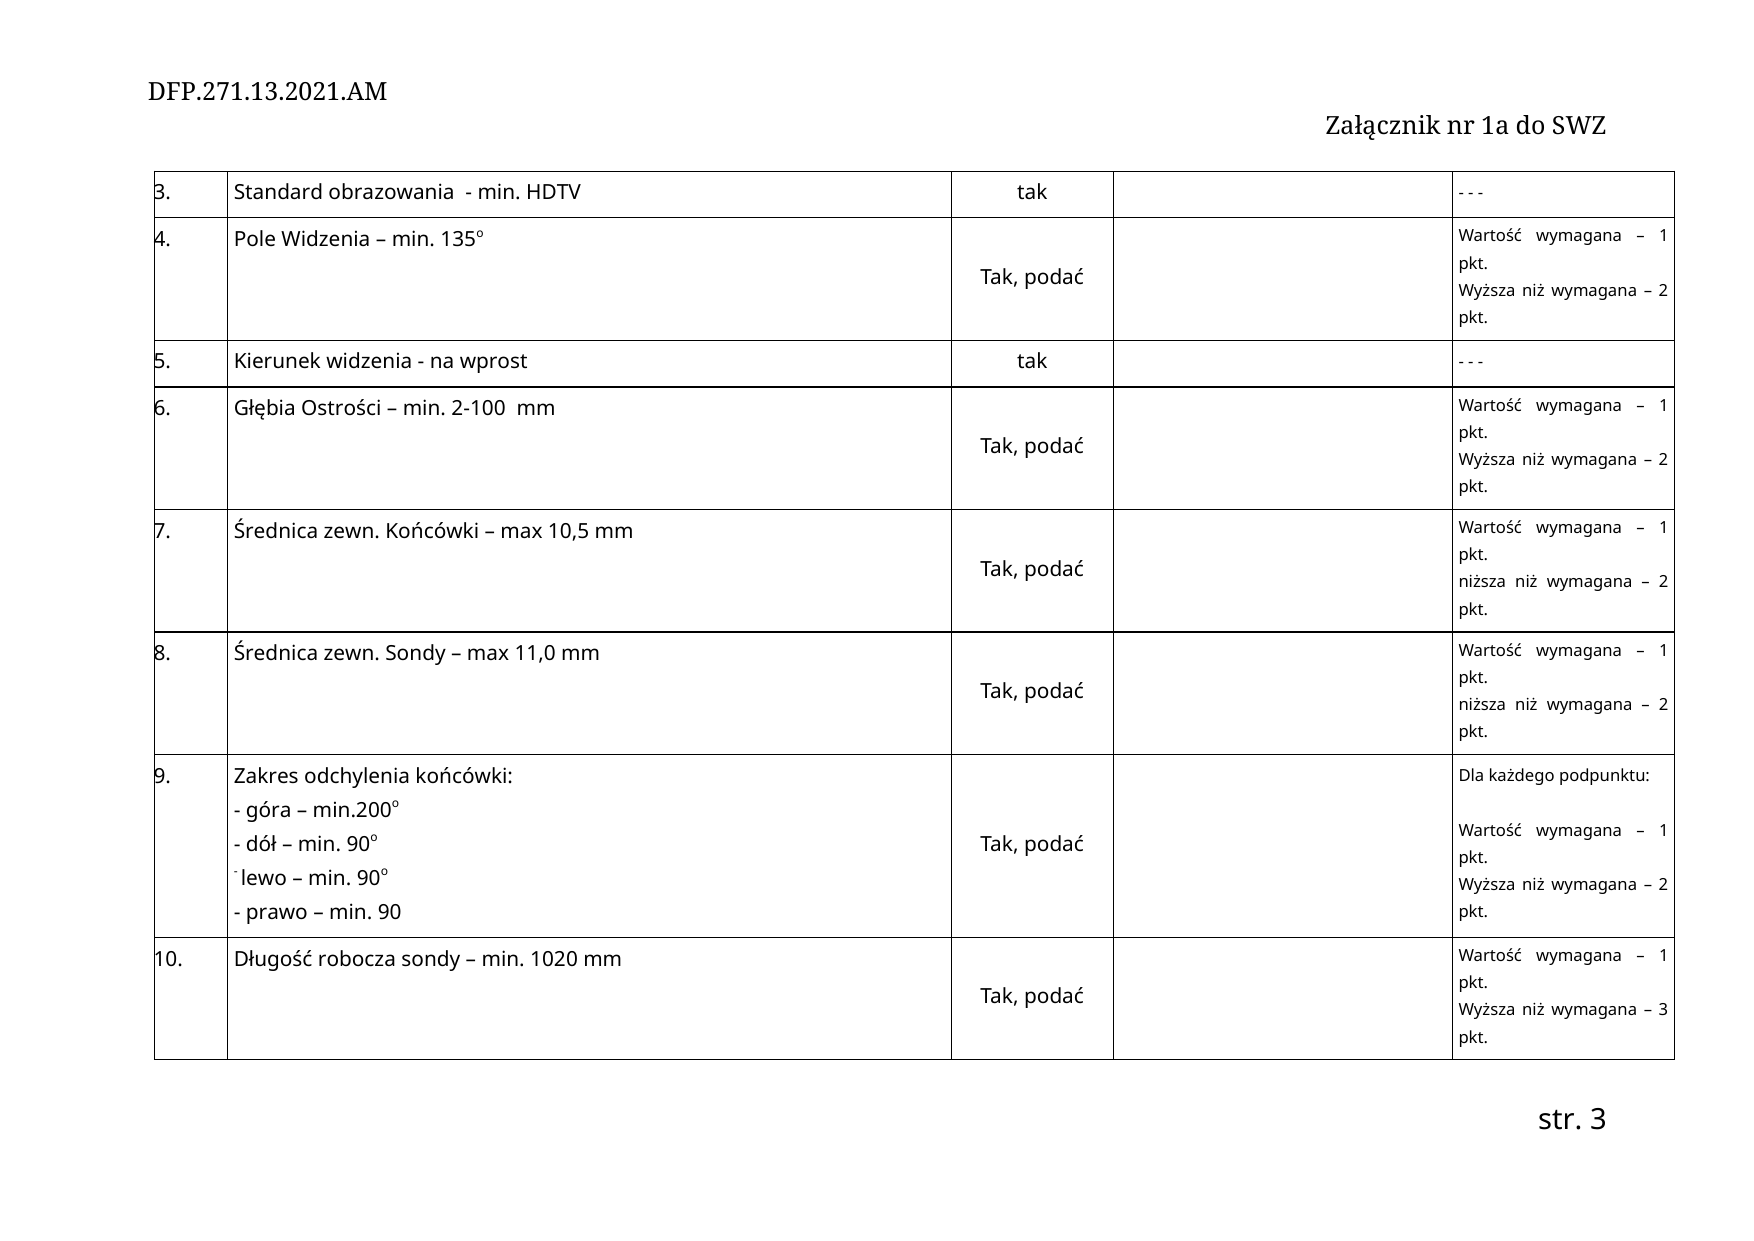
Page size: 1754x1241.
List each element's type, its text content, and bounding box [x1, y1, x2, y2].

table_cell [1114, 755, 1452, 937]
table_cell [1114, 388, 1452, 509]
table_cell Wartość wymagana – 1 pkt. Wyższa niż wymagana – 2 pkt. [1453, 218, 1674, 340]
table_cell Głębia Ostrości – min. 2-100 mm [228, 388, 951, 509]
table_cell [155, 172, 227, 217]
table_cell Tak, podać [952, 388, 1113, 509]
table_cell [155, 510, 227, 631]
table_cell [155, 388, 227, 509]
table_cell [155, 341, 227, 386]
table_cell [1114, 938, 1452, 1059]
table_cell [1114, 172, 1452, 217]
table_cell Zakres odchylenia końcówki: - góra – min.200o - dół – min. 90o - lewo – min. 90o - prawo – min. 90 [228, 755, 951, 937]
table_cell [155, 633, 227, 754]
table_cell [1114, 218, 1452, 340]
table_cell [1114, 510, 1452, 631]
table_cell [155, 938, 227, 1059]
table_cell Kierunek widzenia - na wprost [228, 341, 951, 386]
table_cell [155, 755, 227, 937]
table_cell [1453, 938, 1674, 1059]
table_cell - - - [1453, 341, 1674, 386]
table_cell [1114, 633, 1452, 754]
table_cell Długość robocza sondy – min. 1020 mm [228, 938, 951, 1059]
table_cell Tak, podać [952, 755, 1113, 937]
table_cell Wartość wymagana – 1 pkt. Wyższa niż wymagana – 2 pkt. [1453, 388, 1674, 509]
table_cell Standard obrazowania - min. HDTV [228, 172, 951, 217]
table_cell Tak, podać [952, 938, 1113, 1059]
table_cell tak [952, 341, 1113, 386]
table_cell [155, 218, 227, 340]
table_cell Pole Widzenia – min. 135o [228, 218, 951, 340]
table_cell Dla każdego podpunktu: Wartość wymagana – 1 pkt. Wyższa niż wymagana – 2 pkt. [1453, 755, 1674, 937]
table_cell [1114, 341, 1452, 386]
table_cell Średnica zewn. Końcówki – max 10,5 mm [228, 510, 951, 631]
table_cell tak [952, 172, 1113, 217]
table_cell Wartość wymagana – 1 pkt. niższa niż wymagana – 2 pkt. [1453, 633, 1674, 754]
table_cell Tak, podać [952, 633, 1113, 754]
table_cell Tak, podać [952, 510, 1113, 631]
table_cell Wartość wymagana – 1 pkt. niższa niż wymagana – 2 pkt. [1453, 510, 1674, 631]
table_cell Średnica zewn. Sondy – max 11,0 mm [228, 633, 951, 754]
table_cell Tak, podać [952, 218, 1113, 340]
table_cell - - - [1453, 172, 1674, 217]
